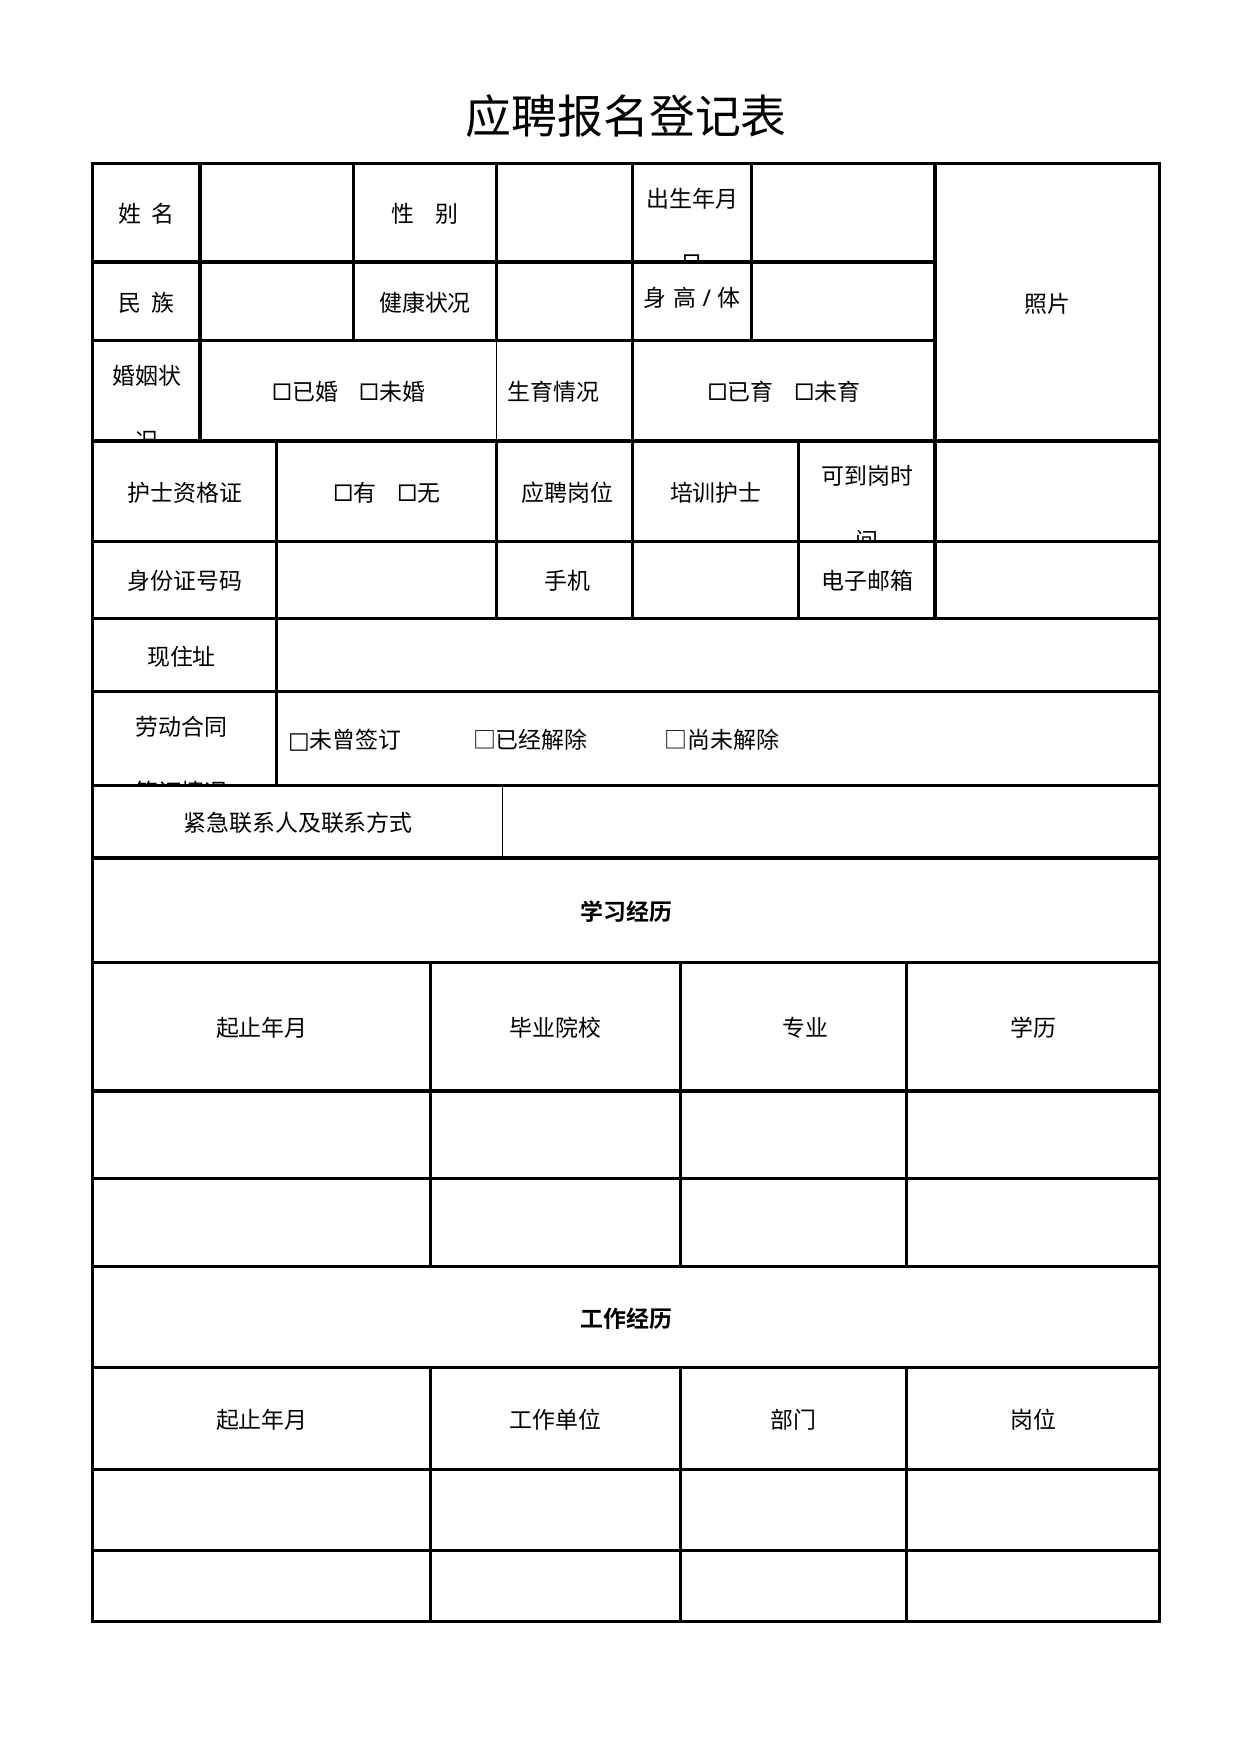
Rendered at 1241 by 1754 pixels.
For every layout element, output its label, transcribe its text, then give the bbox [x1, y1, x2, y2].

table_cell 岗位 [908, 1369, 1158, 1467]
table_cell [682, 1471, 905, 1549]
table_cell 部门 [682, 1369, 905, 1467]
text 应聘报名登记表 [165, 64, 1087, 162]
table_cell 已婚 未婚 [202, 342, 496, 439]
table_cell [94, 1093, 429, 1177]
table_cell 起止年月 [94, 964, 429, 1089]
table_header [498, 165, 631, 260]
table_cell [498, 264, 631, 338]
table_cell [503, 787, 1158, 856]
table_cell 紧急联系人及联系方式 [94, 787, 502, 856]
table_header 出生年月日 [634, 165, 750, 260]
table_cell 健康状况 [355, 264, 495, 338]
table_header 照片 [937, 165, 1158, 439]
table_cell 电子邮箱 [800, 543, 933, 617]
table_cell 可到岗时间 [800, 443, 933, 540]
table_cell 婚姻状况 [94, 342, 198, 439]
table_cell 生育情况 [497, 342, 631, 439]
table_cell 起止年月 [94, 1369, 429, 1467]
table_cell 学习经历 [94, 860, 1158, 961]
table_header [202, 165, 352, 260]
table_cell [908, 1552, 1158, 1620]
table_cell [908, 1180, 1158, 1265]
table_cell [682, 1180, 905, 1265]
table_cell [908, 1093, 1158, 1177]
table_cell 专业 [682, 964, 905, 1089]
table_cell [937, 543, 1158, 617]
table_cell [278, 620, 1158, 690]
table_cell 毕业院校 [432, 964, 679, 1089]
table_cell [908, 1471, 1158, 1549]
table_cell 身高/体重 [634, 264, 750, 338]
table_cell [94, 1471, 429, 1549]
table_cell 护士资格证 [94, 443, 275, 540]
table_cell [682, 1552, 905, 1620]
table_header 性 别 [355, 165, 495, 260]
table_cell [432, 1180, 679, 1265]
table_cell [432, 1093, 679, 1177]
table_cell 已育 未育 [634, 342, 933, 439]
table_cell [634, 543, 797, 617]
table_cell 民 族 [94, 264, 198, 338]
table_cell [202, 264, 352, 338]
table_cell 劳动合同 签订情况 [94, 693, 275, 783]
table_header [753, 165, 933, 260]
table_cell 工作单位 [432, 1369, 679, 1467]
table_cell 现住址 [94, 620, 275, 690]
table_cell 工作经历 [94, 1268, 1158, 1366]
table_cell 应聘岗位 [498, 443, 631, 540]
table_cell [432, 1471, 679, 1549]
table_header 姓 名 [94, 165, 198, 260]
table_cell 有 无 [278, 443, 495, 540]
table_cell □未曾签订 □已经解除 □尚未解除 [278, 693, 1158, 783]
table_cell [753, 264, 933, 338]
table_cell [94, 1552, 429, 1620]
table_cell 身份证号码 [94, 543, 275, 617]
table_cell [937, 443, 1158, 540]
table_cell 培训护士 [634, 443, 797, 540]
table_cell 学历 [908, 964, 1158, 1089]
table_cell [94, 1180, 429, 1265]
table_cell [278, 543, 495, 617]
table_cell 手机 [498, 543, 631, 617]
table_cell [432, 1552, 679, 1620]
table_cell [682, 1093, 905, 1177]
